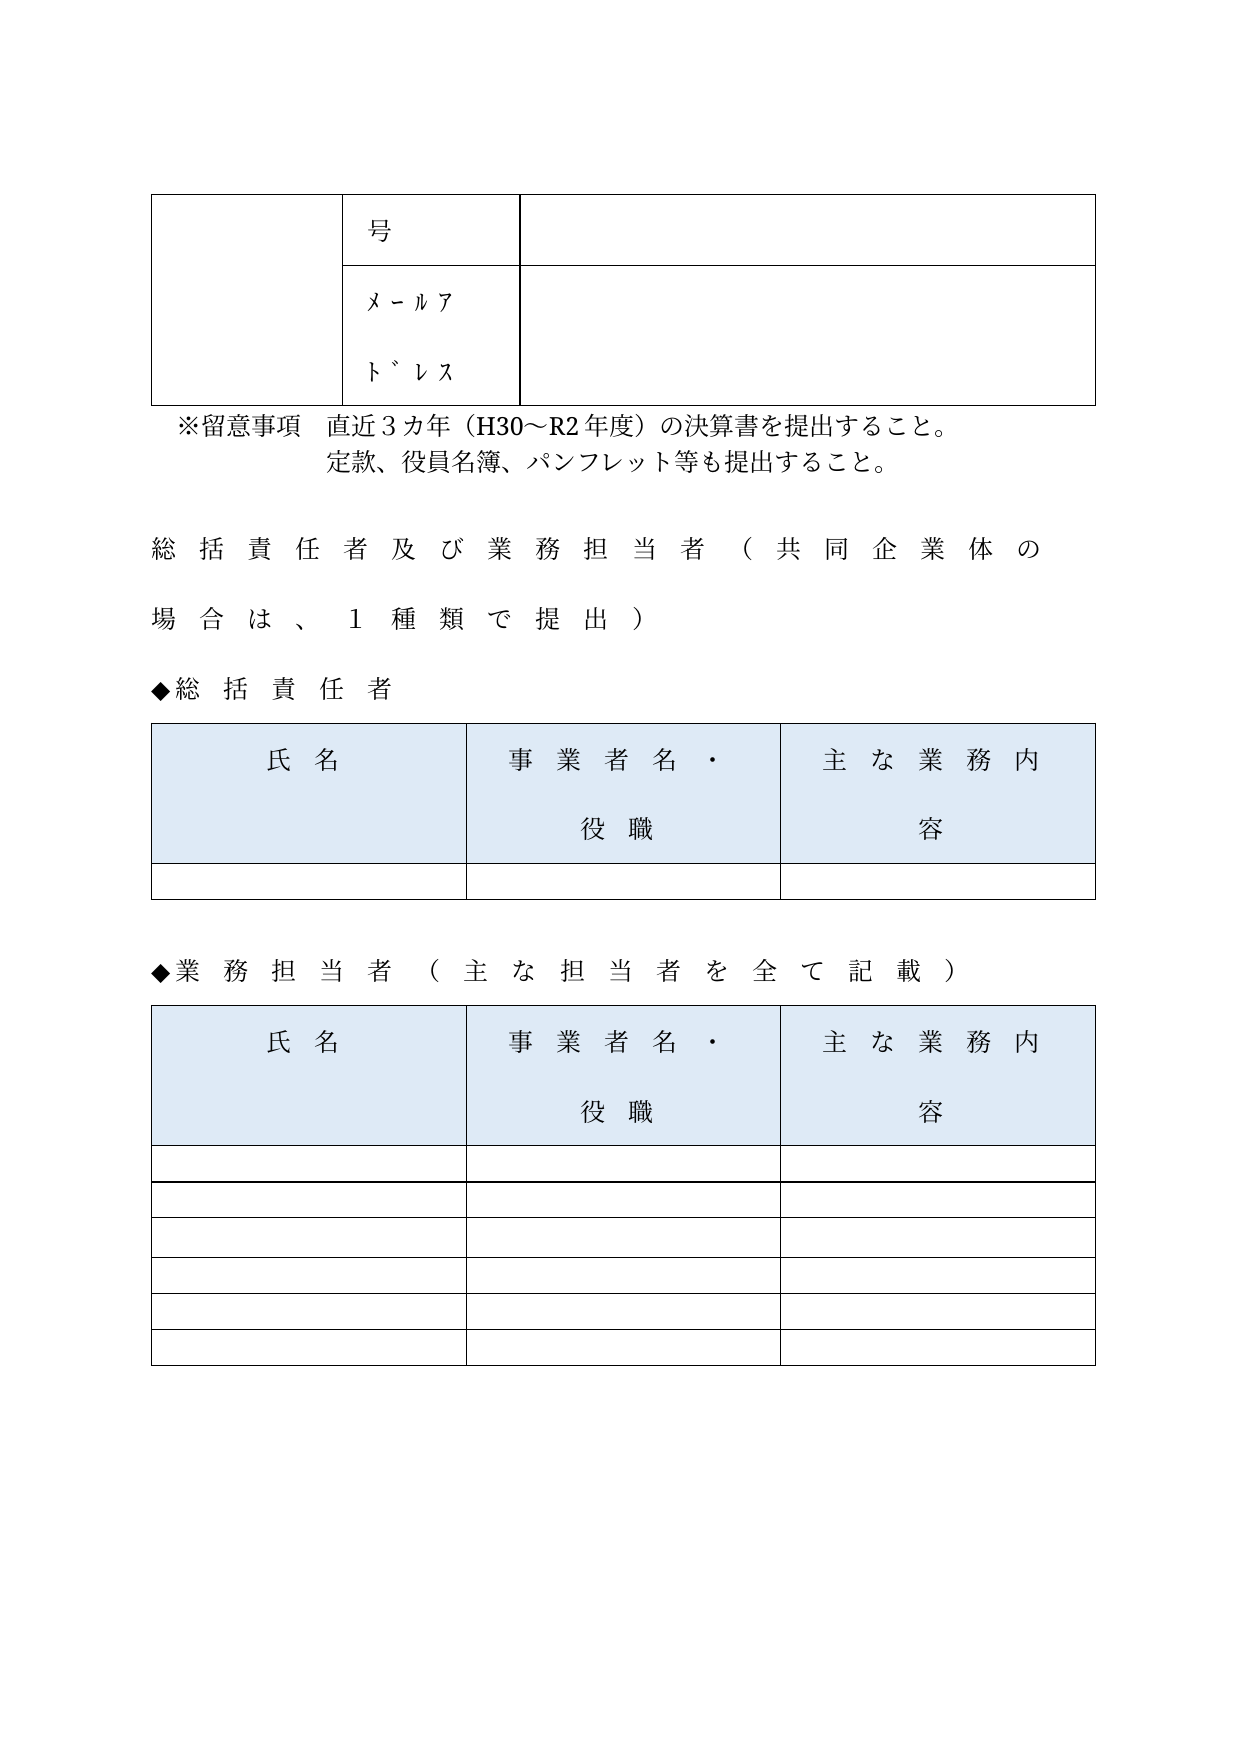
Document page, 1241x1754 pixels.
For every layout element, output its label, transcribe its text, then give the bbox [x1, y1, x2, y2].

table_cell ﾒｰﾙｱﾄﾞﾚｽ [343, 266, 519, 405]
table_cell [467, 1218, 780, 1257]
table_header 氏名 [152, 1006, 466, 1145]
text ※留意事項 直近３カ年（H30～R2年度）の決算書を提出すること。 [151, 406, 1089, 442]
table_header 事業者名・役職 [467, 1006, 780, 1145]
table_cell [781, 1294, 1095, 1329]
table_cell [467, 1258, 780, 1293]
table_cell [152, 1146, 466, 1181]
table_header 主な業務内容 [781, 724, 1095, 863]
table_cell [467, 1330, 780, 1364]
table_cell [152, 1294, 466, 1329]
table_cell [152, 1218, 466, 1257]
table_cell [467, 1146, 780, 1181]
table_header 事業者名・役職 [467, 724, 780, 863]
table_cell [781, 864, 1095, 899]
text 総括責任者及び業務担当者（共同企業体の場合は、１種類で提出） [151, 513, 1089, 653]
table_cell [467, 1294, 780, 1329]
table_header 主な業務内容 [781, 1006, 1095, 1145]
table_cell [152, 864, 466, 899]
text ◆業務担当者（主な担当者を全て記載） [151, 935, 1089, 1005]
table_cell [467, 1183, 780, 1217]
text 定款、役員名簿、パンフレット等も提出すること。 [151, 442, 1089, 478]
table_cell [781, 1258, 1095, 1293]
table_cell [152, 1258, 466, 1293]
table_cell [521, 195, 1095, 264]
table_cell [521, 266, 1095, 405]
table_cell [781, 1146, 1095, 1181]
table_cell [781, 1218, 1095, 1257]
table_cell [152, 1330, 466, 1364]
table_cell [781, 1183, 1095, 1217]
table_cell [152, 1183, 466, 1217]
table_cell ＦＡＸ番号 [343, 195, 519, 264]
table_cell [781, 1330, 1095, 1364]
text ◆総括責任者 [151, 653, 1089, 722]
table_header 氏名 [152, 724, 466, 863]
table_cell [467, 864, 780, 899]
